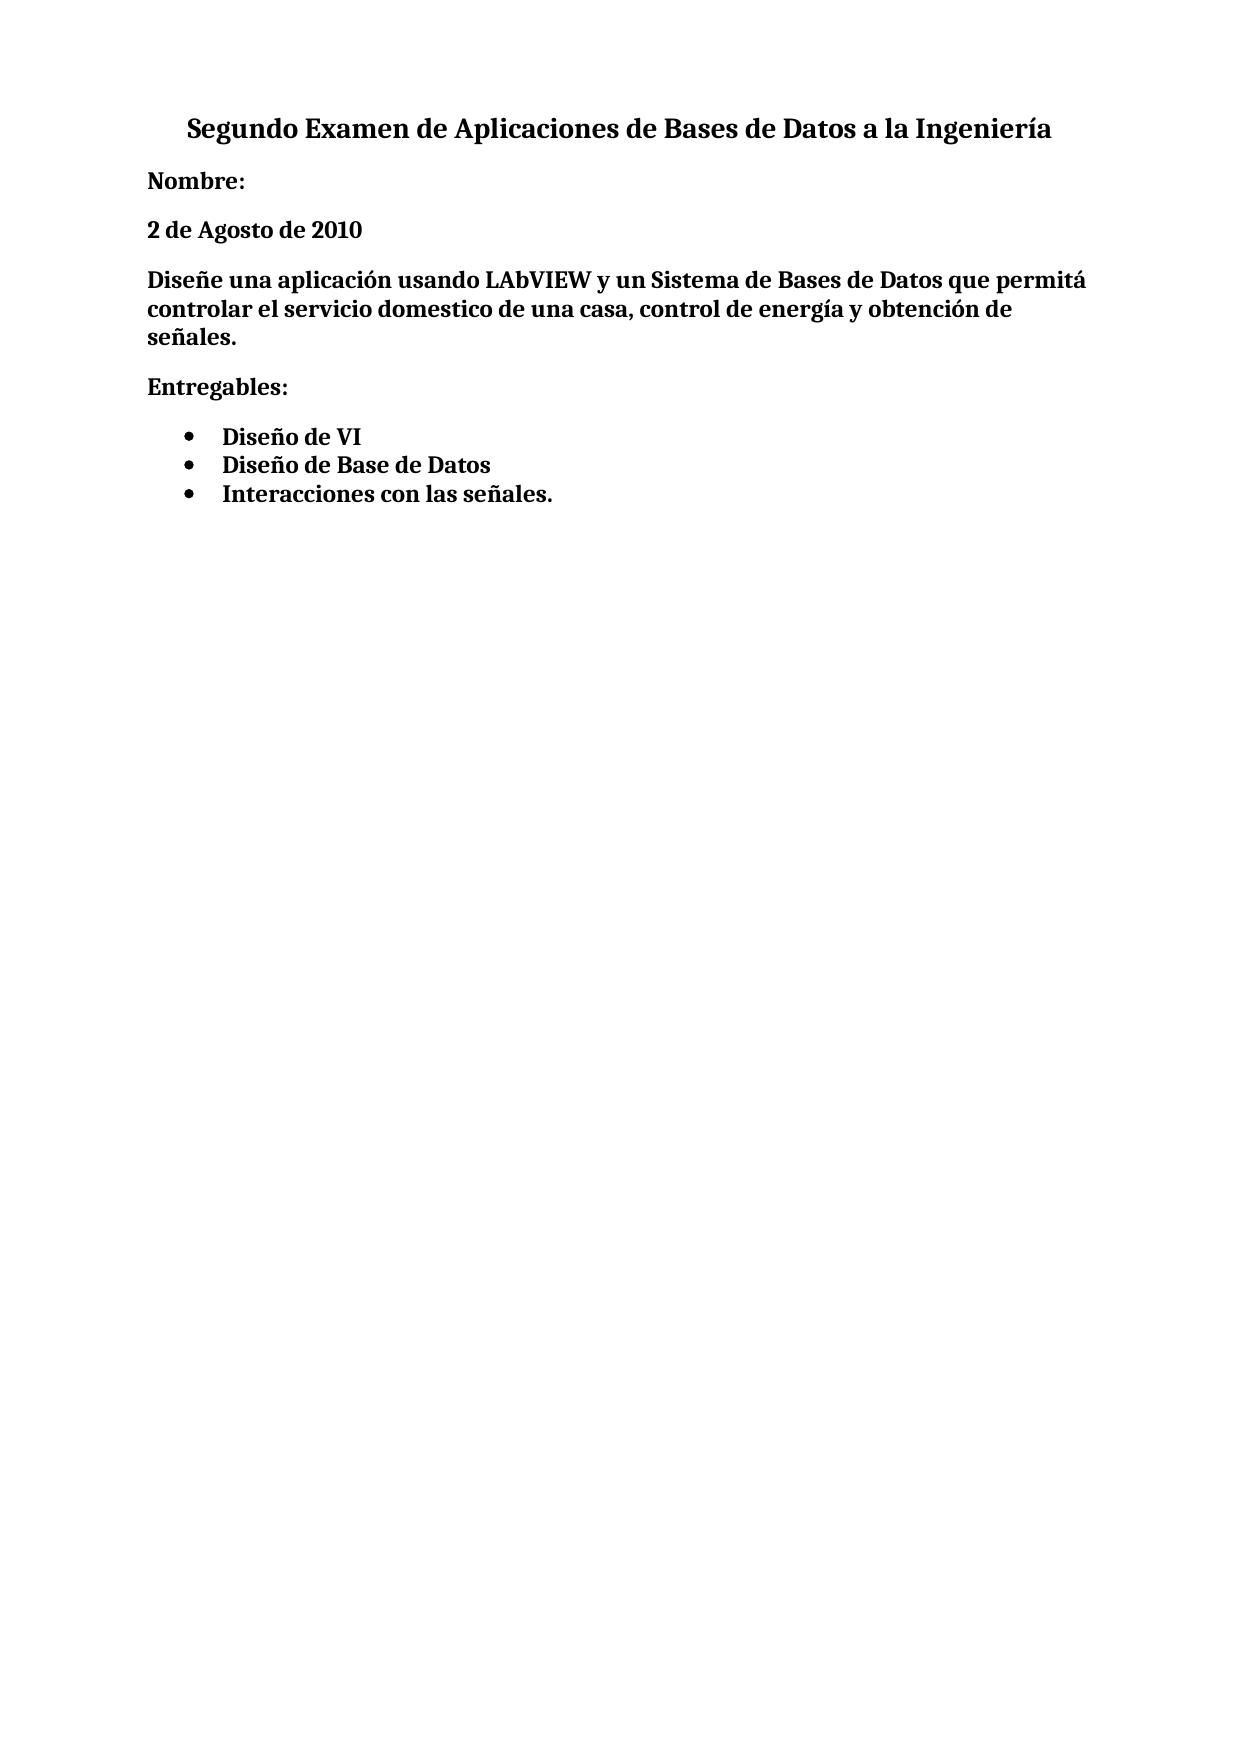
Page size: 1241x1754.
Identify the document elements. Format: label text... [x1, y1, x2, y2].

list Interacciones con las señales. [184, 480, 1093, 509]
text Segundo Examen de Aplicaciones de Bases de Datos a la Ingeniería [147, 112, 1093, 146]
text 2 de Agosto de 2010 [147, 216, 1093, 245]
list Diseño de VI [184, 422, 1093, 451]
text Nombre: [147, 167, 1093, 195]
text Entregables: [147, 373, 1093, 402]
list Diseño de Base de Datos [184, 451, 1093, 480]
text Diseñe una aplicación usando LAbVIEW y un Sistema de Bases de Datos que permitá controlar el servicio domestico de una casa, control de energía y obtención de señales. [147, 266, 1093, 352]
